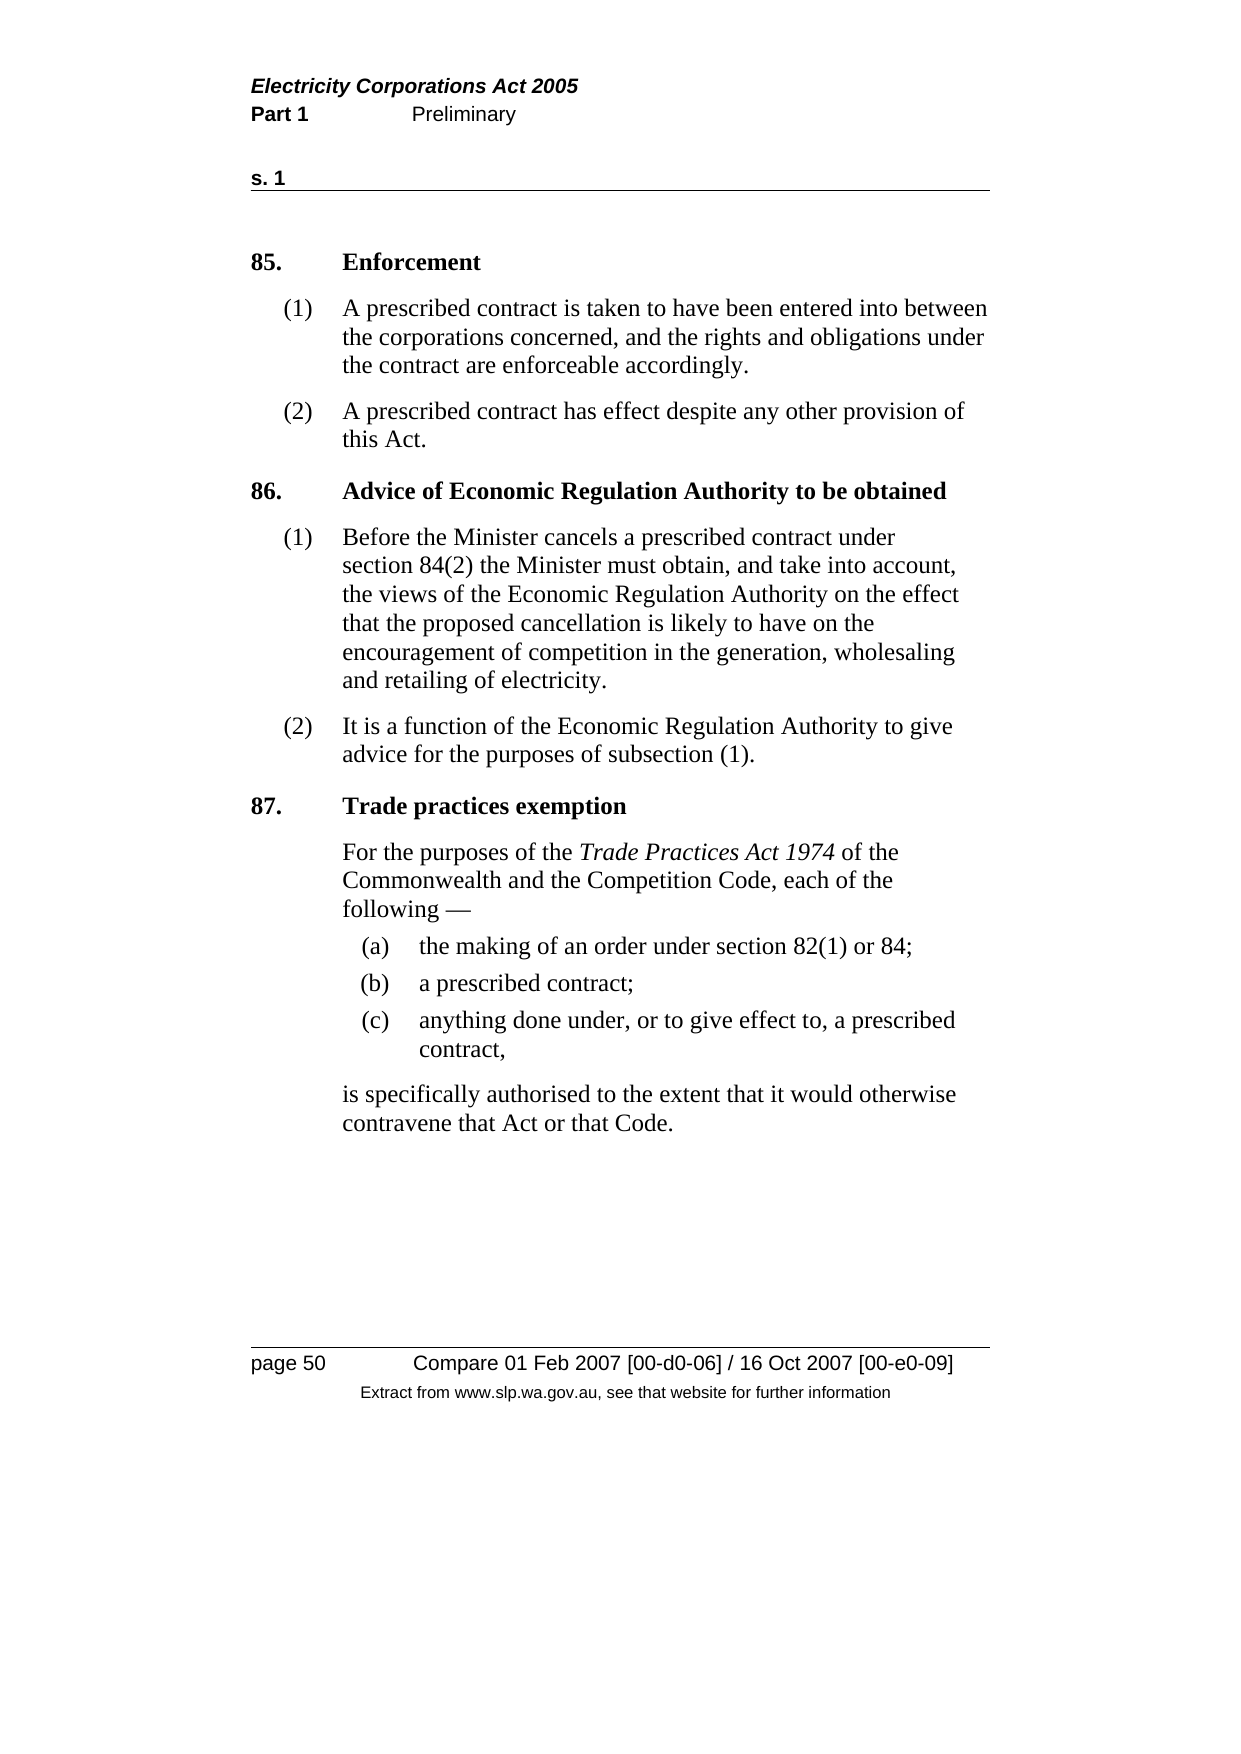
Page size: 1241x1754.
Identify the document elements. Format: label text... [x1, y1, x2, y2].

text is specifically authorised to the extent that it would otherwise contravene that Act or that Code. [251, 1079, 990, 1137]
subtitle 86. Advice of Economic Regulation Authority to be obtained [251, 476, 990, 505]
text (1) Before the Minister cancels a prescribed contract under section 84(2) the Minister must obtain, and take into account, the views of the Economic Regulation Authority on the effect that the proposed cancellation is likely to have on the encouragement of competition in the generation, wholesaling and retailing of electricity. [251, 522, 990, 694]
text For the purposes of the Trade Practices Act 1974 of the Commonwealth and the Competition Code, each of the following — [251, 837, 990, 923]
text (a) the making of an order under section 82(1) or 84; [251, 931, 990, 960]
text (2) It is a function of the Economic Regulation Authority to give advice for the purposes of subsection (1). [251, 711, 990, 768]
text (2) A prescribed contract has effect despite any other provision of this Act. [251, 396, 990, 453]
text (c) anything done under, or to give effect to, a prescribed contract, [251, 1005, 990, 1063]
subtitle 85. Enforcement [251, 247, 990, 276]
text (b) a prescribed contract; [251, 968, 990, 997]
text (1) A prescribed contract is taken to have been entered into between the corporations concerned, and the rights and obligations under the contract are enforceable accordingly. [251, 293, 990, 379]
subtitle 87. Trade practices exemption [251, 791, 990, 820]
